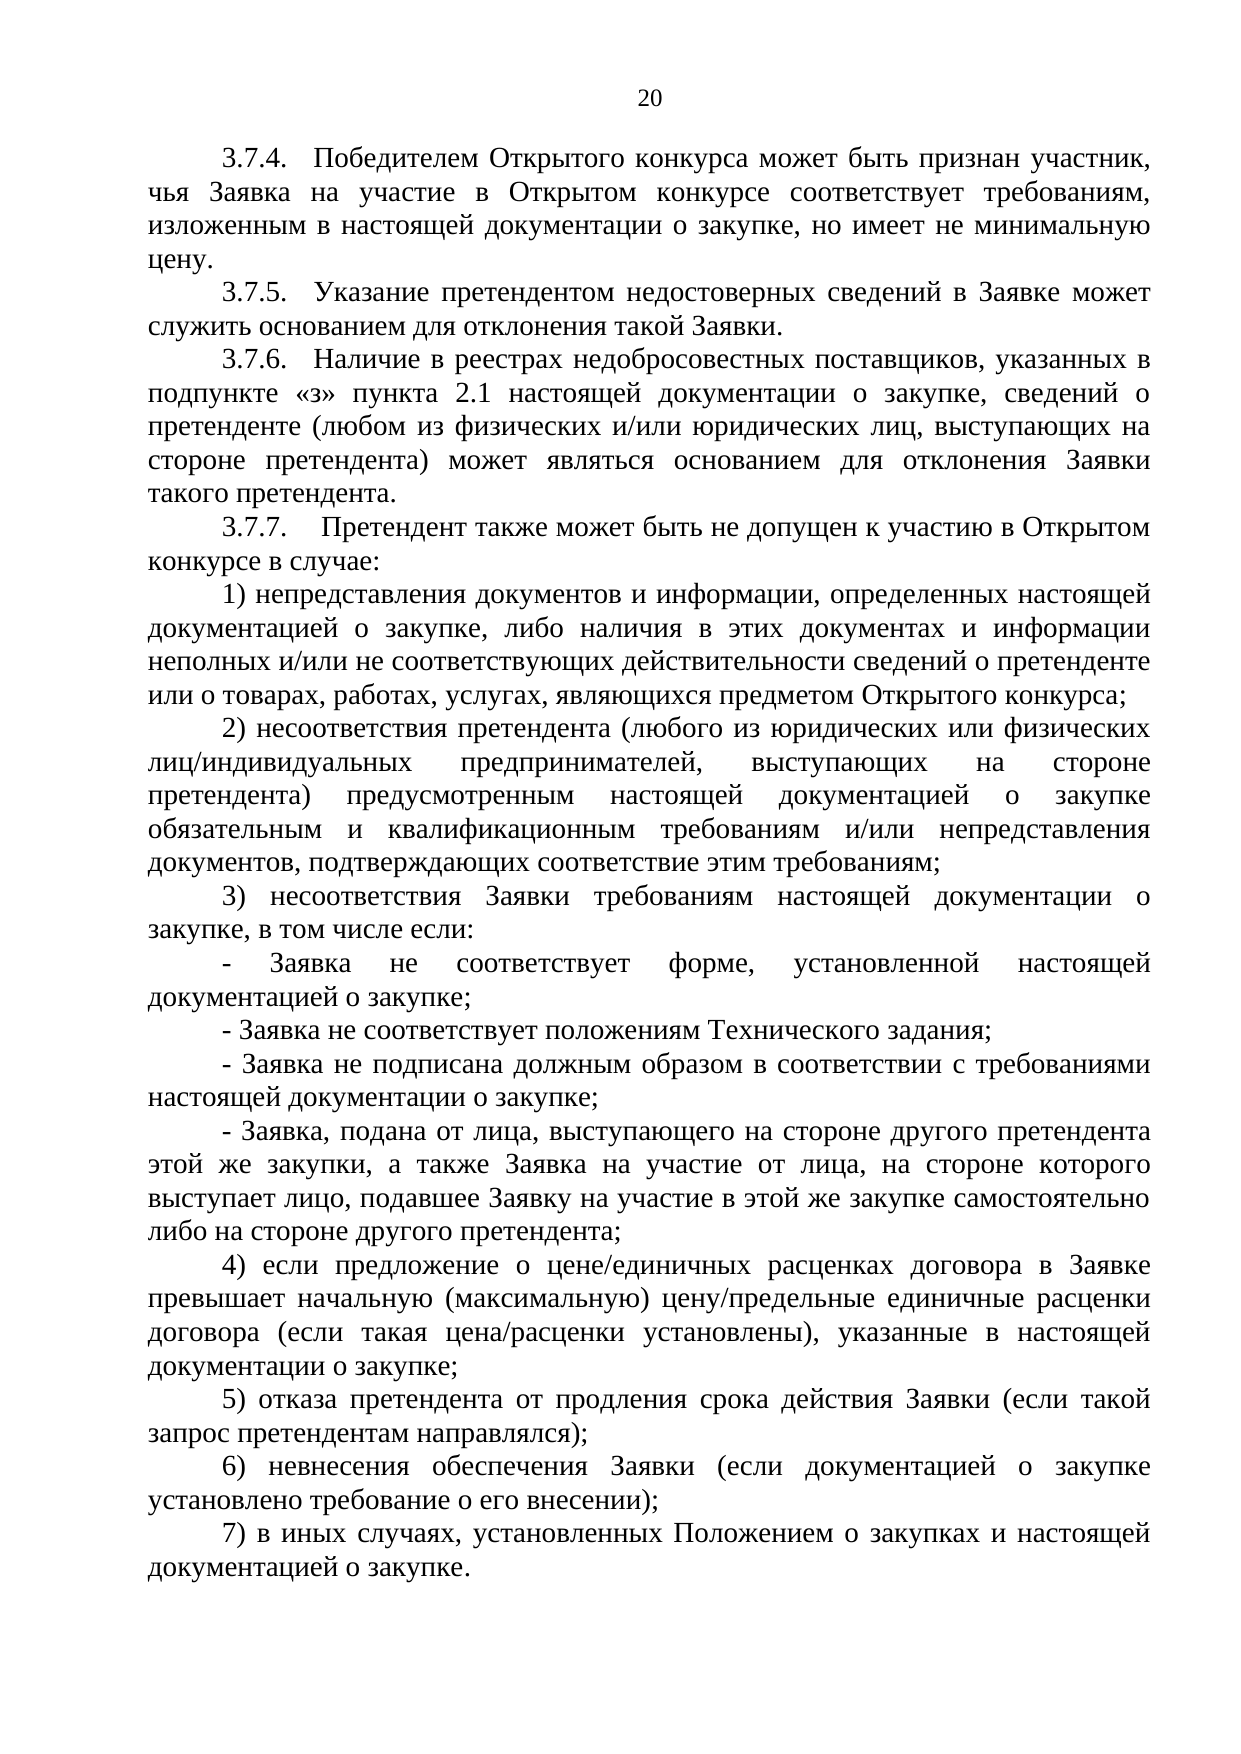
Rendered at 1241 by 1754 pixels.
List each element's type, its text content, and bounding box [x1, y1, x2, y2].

text 5) отказа претендента от продления срока действия Заявки (если такой запрос претендентам направлялся); [148, 1381, 1152, 1448]
text 3) несоответствия Заявки требованиям настоящей документации о закупке, в том числе если: [148, 878, 1152, 945]
text - Заявка не подписана должным образом в соответствии с требованиями настоящей документации о закупке; [148, 1046, 1152, 1113]
text 1) непредставления документов и информации, определенных настоящей документацией о закупке, либо наличия в этих документах и информации неполных и/или не соответствующих действительности сведений о претенденте или о товарах, работах, услугах, являющихся предметом Открытого конкурса; [148, 576, 1152, 710]
list Указание претендентом недостоверных сведений в Заявке может служить основанием для отклонения такой Заявки. [148, 274, 1152, 341]
text - Заявка не соответствует положениям Технического задания; [148, 1012, 1152, 1046]
text - Заявка, подана от лица, выступающего на стороне другого претендента этой же закупки, а также Заявка на участие от лица, на стороне которого выступает лицо, подавшее Заявку на участие в этой же закупке самостоятельно либо на стороне другого претендента; [148, 1113, 1152, 1247]
text 6) невнесения обеспечения Заявки (если документацией о закупке установлено требование о его внесении); [148, 1448, 1152, 1515]
text 4) если предложение о цене/единичных расценках договора в Заявке превышает начальную (максимальную) цену/предельные единичные расценки договора (если такая цена/расценки установлены), указанные в настоящей документации о закупке; [148, 1247, 1152, 1381]
text 2) несоответствия претендента (любого из юридических или физических лиц/индивидуальных предпринимателей, выступающих на стороне претендента) предусмотренным настоящей документацией о закупке обязательным и квалификационным требованиям и/или непредставления документов, подтверждающих соответствие этим требованиям; [148, 710, 1152, 878]
list Претендент также может быть не допущен к участию в Открытом конкурсе в случае: [148, 509, 1152, 576]
text 7) в иных случаях, установленных Положением о закупках и настоящей документацией о закупке. [148, 1515, 1152, 1582]
list Победителем Открытого конкурса может быть признан участник, чья Заявка на участие в Открытом конкурсе соответствует требованиям, изложенным в настоящей документации о закупке, но имеет не минимальную цену. [148, 140, 1152, 274]
list Наличие в реестрах недобросовестных поставщиков, указанных в подпункте «з» пункта 2.1 настоящей документации о закупке, сведений о претенденте (любом из физических и/или юридических лиц, выступающих на стороне претендента) может являться основанием для отклонения Заявки такого претендента. [148, 341, 1152, 509]
text - Заявка не соответствует форме, установленной настоящей документацией о закупке; [148, 945, 1152, 1012]
